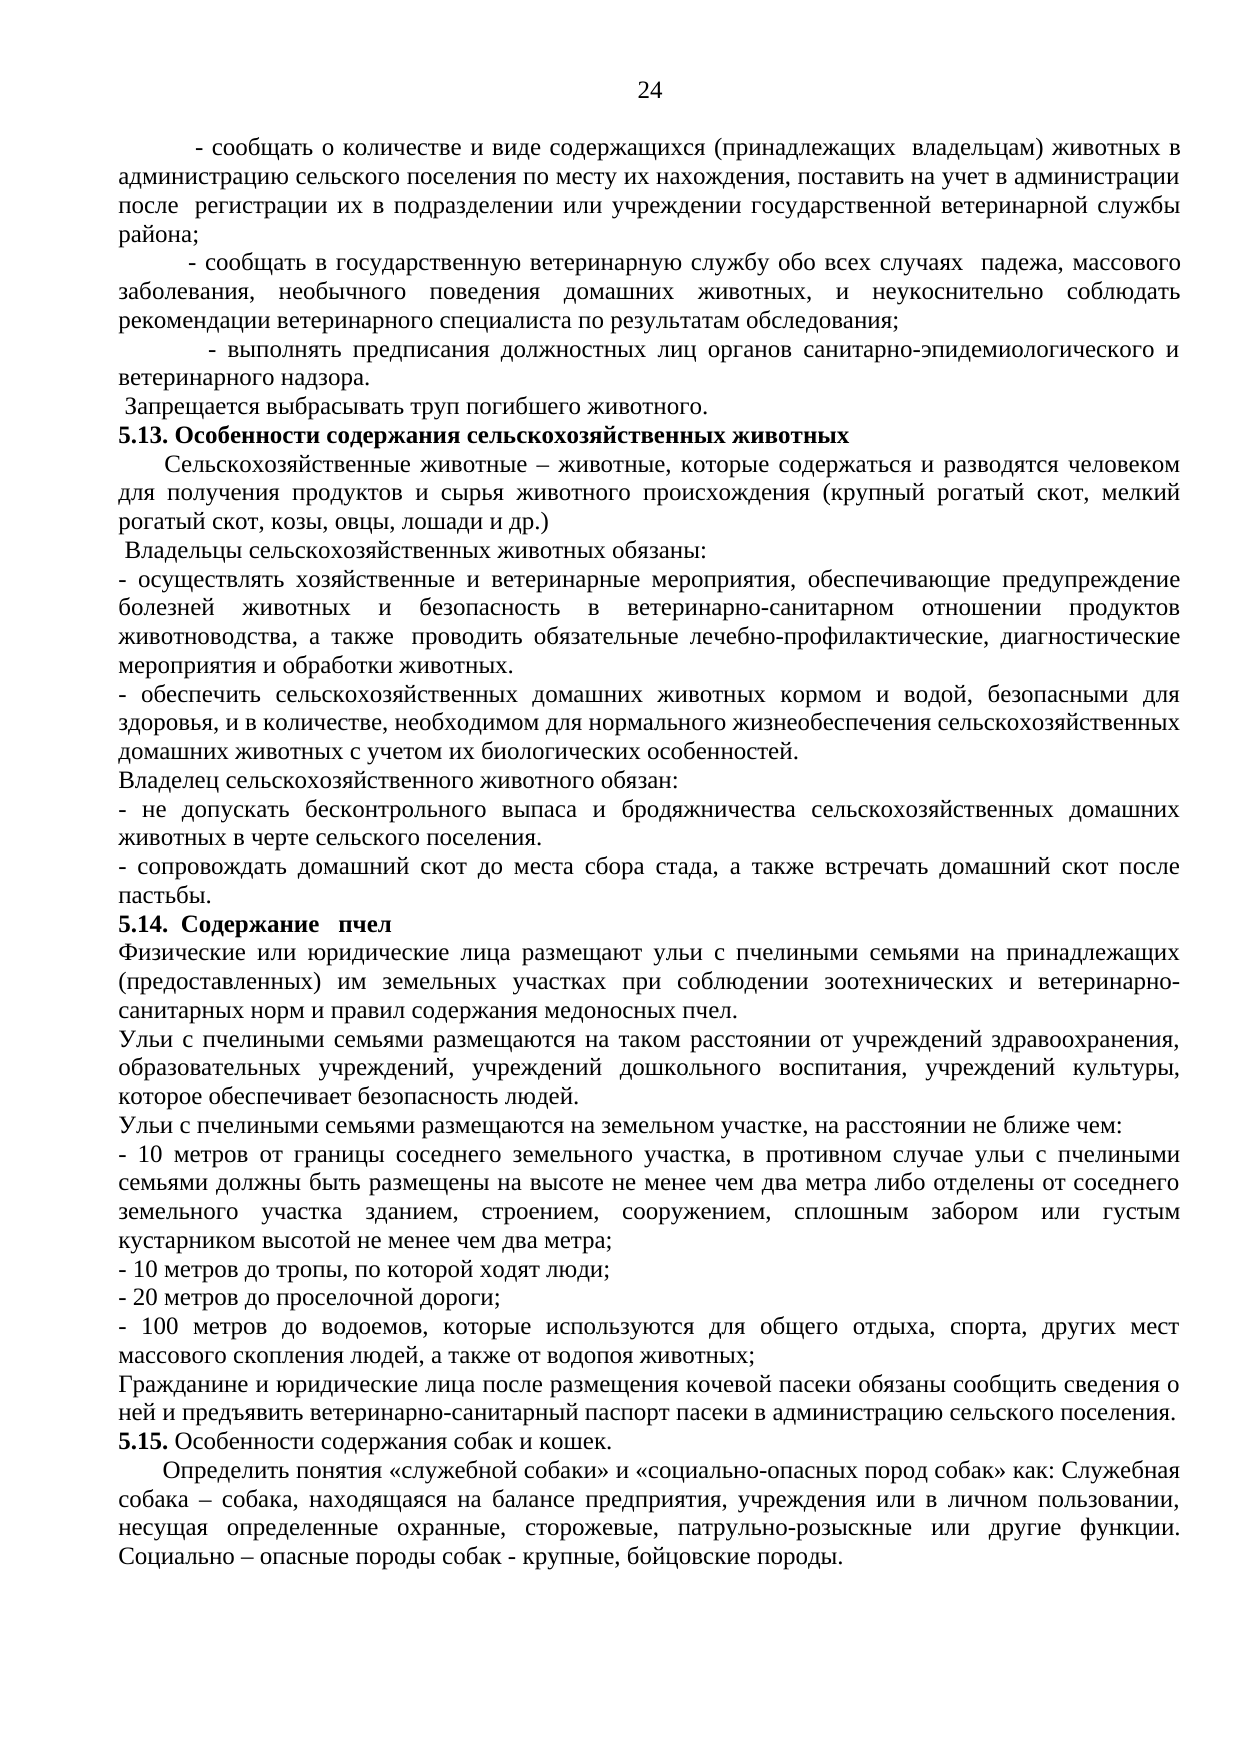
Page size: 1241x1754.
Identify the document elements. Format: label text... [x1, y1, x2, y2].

text - не допускать бесконтрольного выпаса и бродяжничества сельскохозяйственных домашних животных в черте сельского поселения. [118, 794, 1181, 851]
text Ульи с пчелиными семьями размещаются на таком расстоянии от учреждений здравоохранения, образовательных учреждений, учреждений дошкольного воспитания, учреждений культуры, которое обеспечивает безопасность людей. [118, 1024, 1181, 1110]
text - 100 метров до водоемов, которые используются для общего отдыха, спорта, других мест массового скопления людей, а также от водопоя животных; [118, 1311, 1181, 1369]
text Гражданине и юридические лица после размещения кочевой пасеки обязаны сообщить сведения о ней и предъявить ветеринарно-санитарный паспорт пасеки в администрацию сельского поселения. [118, 1369, 1181, 1426]
text - осуществлять хозяйственные и ветеринарные мероприятия, обеспечивающие предупреждение болезней животных и безопасность в ветеринарно-санитарном отношении продуктов животноводства, а также проводить обязательные лечебно-профилактические, диагностические мероприятия и обработки животных. [118, 564, 1181, 679]
text 5.15. Особенности содержания собак и кошек. [118, 1426, 1181, 1455]
text - выполнять предписания должностных лиц органов санитарно-эпидемиологического и ветеринарного надзора. [118, 334, 1181, 391]
text Владелец сельскохозяйственного животного обязан: [118, 765, 1181, 794]
text - сообщать о количестве и виде содержащихся (принадлежащих владельцам) животных в администрацию сельского поселения по месту их нахождения, поставить на учет в администрации после регистрации их в подразделении или учреждении государственной ветеринарной службы района; [118, 132, 1181, 247]
text - сопровождать домашний скот до места сбора стада, а также встречать домашний скот после пастьбы. [118, 851, 1181, 909]
text - 20 метров до проселочной дороги; [118, 1282, 1181, 1311]
text 5.13. Особенности содержания сельскохозяйственных животных [118, 420, 1181, 449]
text Сельскохозяйственные животные – животные, которые содержаться и разводятся человеком для получения продуктов и сырья животного происхождения (крупный рогатый скот, мелкий рогатый скот, козы, овцы, лошади и др.) [118, 449, 1181, 535]
text - 10 метров от границы соседнего земельного участка, в противном случае ульи с пчелиными семьями должны быть размещены на высоте не менее чем два метра либо отделены от соседнего земельного участка зданием, строением, сооружением, сплошным забором или густым кустарником высотой не менее чем два метра; [118, 1139, 1181, 1254]
text Физические или юридические лица размещают ульи с пчелиными семьями на принадлежащих (предоставленных) им земельных участках при соблюдении зоотехнических и ветеринарно-санитарных норм и правил содержания медоносных пчел. [118, 937, 1181, 1024]
text Владельцы сельскохозяйственных животных обязаны: [118, 535, 1181, 564]
text - сообщать в государственную ветеринарную службу обо всех случаях падежа, массового заболевания, необычного поведения домашних животных, и неукоснительно соблюдать рекомендации ветеринарного специалиста по результатам обследования; [118, 247, 1181, 334]
text - 10 метров до тропы, по которой ходят люди; [118, 1254, 1181, 1282]
text Ульи с пчелиными семьями размещаются на земельном участке, на расстоянии не ближе чем: [118, 1110, 1181, 1139]
text Запрещается выбрасывать труп погибшего животного. [118, 391, 1181, 420]
text - обеспечить сельскохозяйственных домашних животных кормом и водой, безопасными для здоровья, и в количестве, необходимом для нормального жизнеобеспечения сельскохозяйственных домашних животных с учетом их биологических особенностей. [118, 679, 1181, 765]
text Определить понятия «служебной собаки» и «социально-опасных пород собак» как: Служебная собака – собака, находящаяся на балансе предприятия, учреждения или в личном пользовании, несущая определенные охранные, сторожевые, патрульно-розыскные или другие функции. Социально – опасные породы собак - крупные, бойцовские породы. [118, 1455, 1181, 1570]
text 5.14. Содержание пчел [118, 909, 1181, 937]
